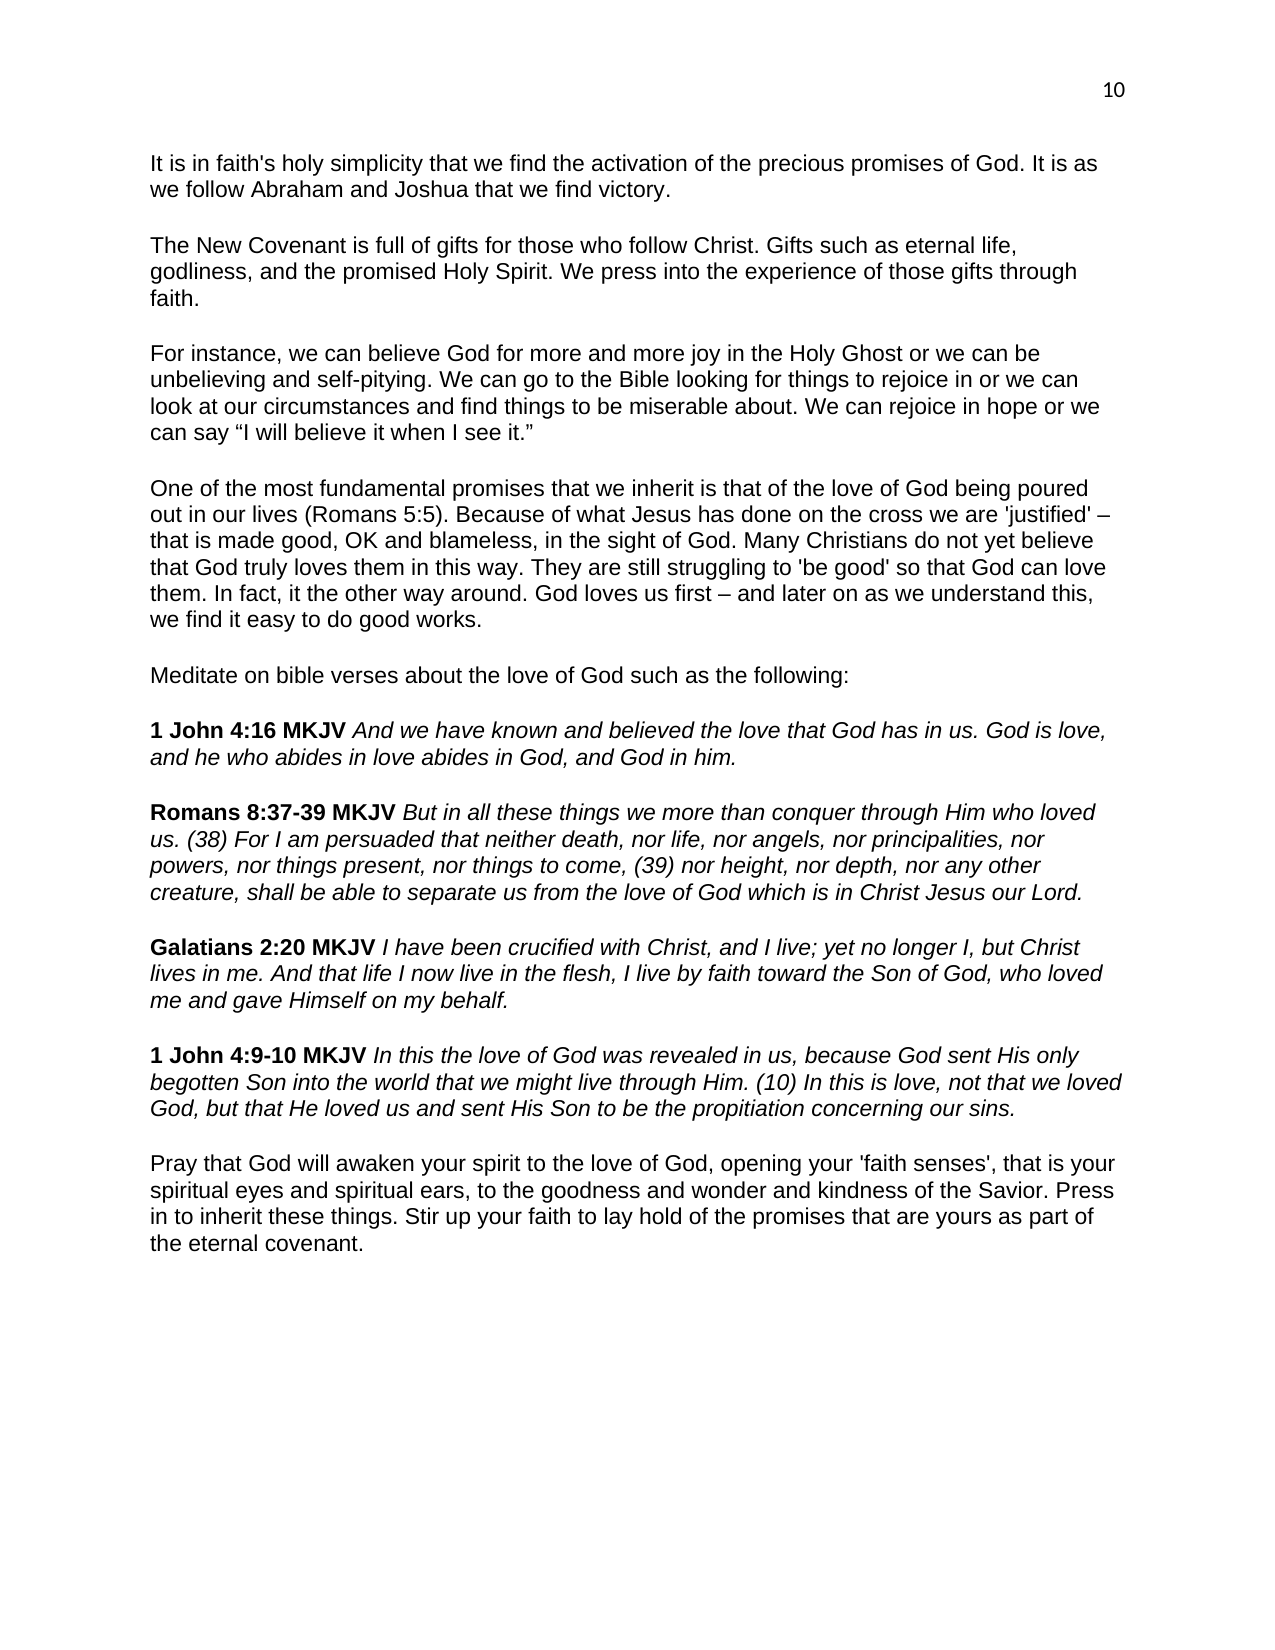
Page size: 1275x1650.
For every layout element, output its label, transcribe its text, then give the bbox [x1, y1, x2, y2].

text For instance, we can believe God for more and more joy in the Holy Ghost or we can be unbelieving and self-pitying. We can go to the Bible looking for things to rejoice in or we can look at our circumstances and find things to be miserable about. We can rejoice in hope or we can say “I will believe it when I see it.” [150, 340, 1125, 446]
text Galatians 2:20 MKJV I have been crucified with Christ, and I live; yet no longer I, but Christ lives in me. And that life I now live in the flesh, I live by faith toward the Son of God, who loved me and gave Himself on my behalf. [150, 934, 1125, 1013]
text 1 John 4:16 MKJV And we have known and believed the love that God has in us. God is love, and he who abides in love abides in God, and God in him. [150, 717, 1125, 770]
text Romans 8:37-39 MKJV But in all these things we more than conquer through Him who loved us. (38) For I am persuaded that neither death, nor life, nor angels, nor principalities, nor powers, nor things present, nor things to come, (39) nor height, nor depth, nor any other creature, shall be able to separate us from the love of God which is in Christ Jesus our Lord. [150, 799, 1125, 905]
text It is in faith's holy simplicity that we find the activation of the precious promises of God. It is as we follow Abraham and Joshua that we find victory. [150, 150, 1125, 203]
text The New Covenant is full of gifts for those who follow Christ. Gifts such as eternal life, godliness, and the promised Holy Spirit. We press into the experience of those gifts through faith. [150, 232, 1125, 311]
text Pray that God will awaken your spirit to the love of God, opening your 'faith senses', that is your spiritual eyes and spiritual ears, to the goodness and wonder and kindness of the Savior. Press in to inherit these things. Stir up your faith to lay hold of the promises that are yours as part of the eternal covenant. [150, 1150, 1125, 1284]
text Meditate on bible verses about the love of God such as the following: [150, 662, 1125, 688]
text One of the most fundamental promises that we inherit is that of the love of God being poured out in our lives (Romans 5:5). Because of what Jesus has done on the cross we are 'justified' – that is made good, OK and blameless, in the sight of God. Many Christians do not yet believe that God truly loves them in this way. They are still struggling to 'be good' so that God can love them. In fact, it the other way around. God loves us first – and later on as we understand this, we find it easy to do good works. [150, 475, 1125, 633]
text 1 John 4:9-10 MKJV In this the love of God was revealed in us, because God sent His only begotten Son into the world that we might live through Him. (10) In this is love, not that we loved God, but that He loved us and sent His Son to be the propitiation concerning our sins. [150, 1042, 1125, 1121]
